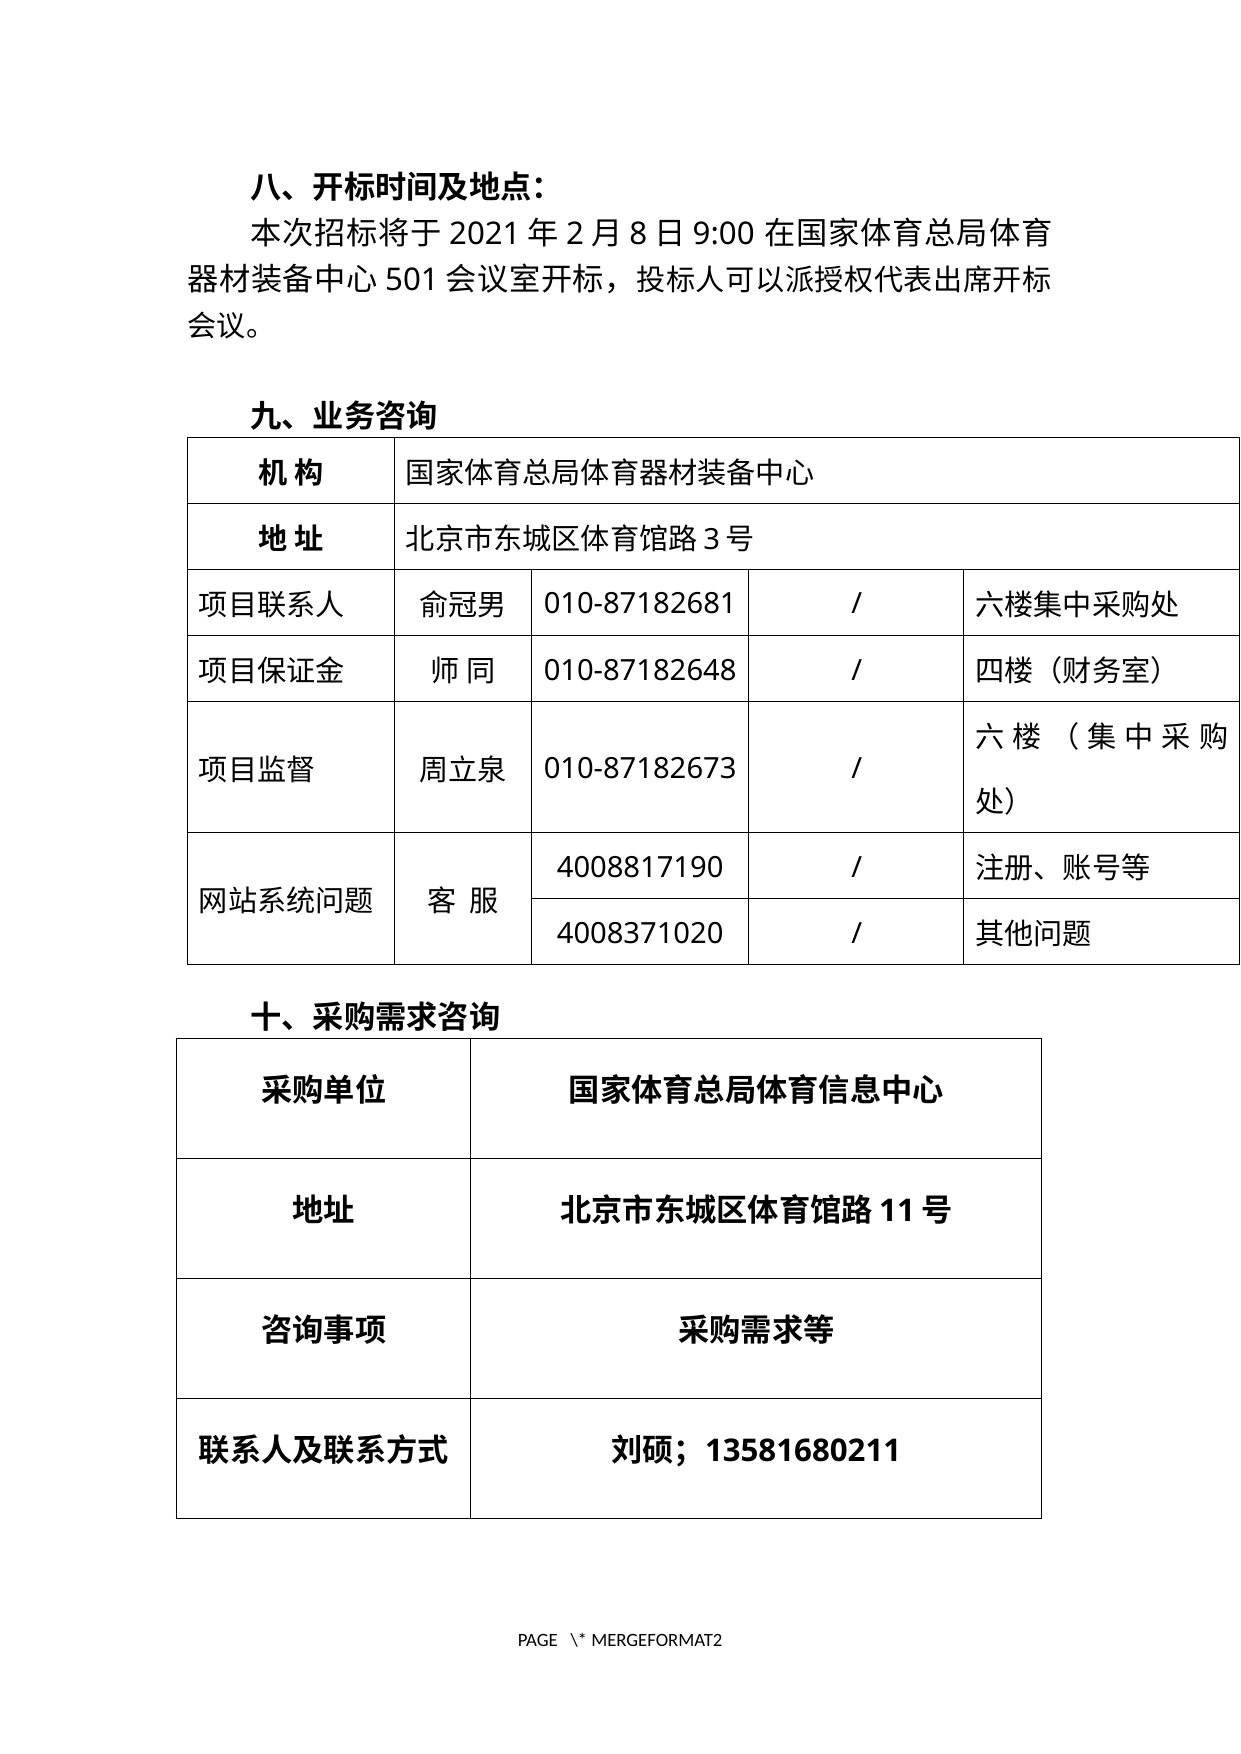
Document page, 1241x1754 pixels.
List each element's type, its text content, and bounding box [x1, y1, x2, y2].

table_cell 咨询事项 [177, 1279, 470, 1398]
table_cell 六楼（集中采购处） [964, 702, 1239, 832]
text 十、采购需求咨询 [187, 992, 1053, 1038]
table_cell 四楼（财务室） [964, 636, 1239, 701]
table_cell 刘硕；13581680211 [471, 1399, 1041, 1518]
table_cell 4008817190 [532, 833, 748, 898]
table_cell 其他问题 [964, 899, 1239, 964]
table_header 国家体育总局体育信息中心 [471, 1039, 1041, 1158]
table_header 机 构 [188, 438, 394, 503]
table_cell 010-87182673 [532, 702, 748, 832]
table_cell 六楼集中采购处 [964, 570, 1239, 635]
table_cell 地址 [177, 1159, 470, 1278]
table_cell 项目监督 [188, 702, 394, 832]
table_cell 周立泉 [395, 702, 531, 832]
text 九、业务咨询 [187, 391, 1053, 437]
table_cell / [749, 636, 963, 701]
table_cell / [749, 702, 963, 832]
text 八、开标时间及地点： [187, 162, 1053, 208]
table_cell 北京市东城区体育馆路3号 [395, 504, 1239, 569]
table_cell 俞冠男 [395, 570, 531, 635]
text 本次招标将于2021年2月8日9:00 在国家体育总局体育器材装备中心501会议室开标，投标人可以派授权代表出席开标会议。 [187, 208, 1053, 345]
table_cell / [749, 899, 963, 964]
table_cell 北京市东城区体育馆路11号 [471, 1159, 1041, 1278]
table_cell 010-87182681 [532, 570, 748, 635]
table_cell / [749, 570, 963, 635]
table_cell 4008371020 [532, 899, 748, 964]
table_cell 联系人及联系方式 [177, 1399, 470, 1518]
table_cell 项目保证金 [188, 636, 394, 701]
table_cell 客 服 [395, 833, 531, 964]
table_cell 师 同 [395, 636, 531, 701]
table_cell 网站系统问题 [188, 833, 394, 964]
table_cell 注册、账号等 [964, 833, 1239, 898]
table_cell / [749, 833, 963, 898]
table_cell 010-87182648 [532, 636, 748, 701]
table_cell 采购需求等 [471, 1279, 1041, 1398]
table_cell 项目联系人 [188, 570, 394, 635]
table_cell 地 址 [188, 504, 394, 569]
table_header 采购单位 [177, 1039, 470, 1158]
table_header 国家体育总局体育器材装备中心 [395, 438, 1239, 503]
